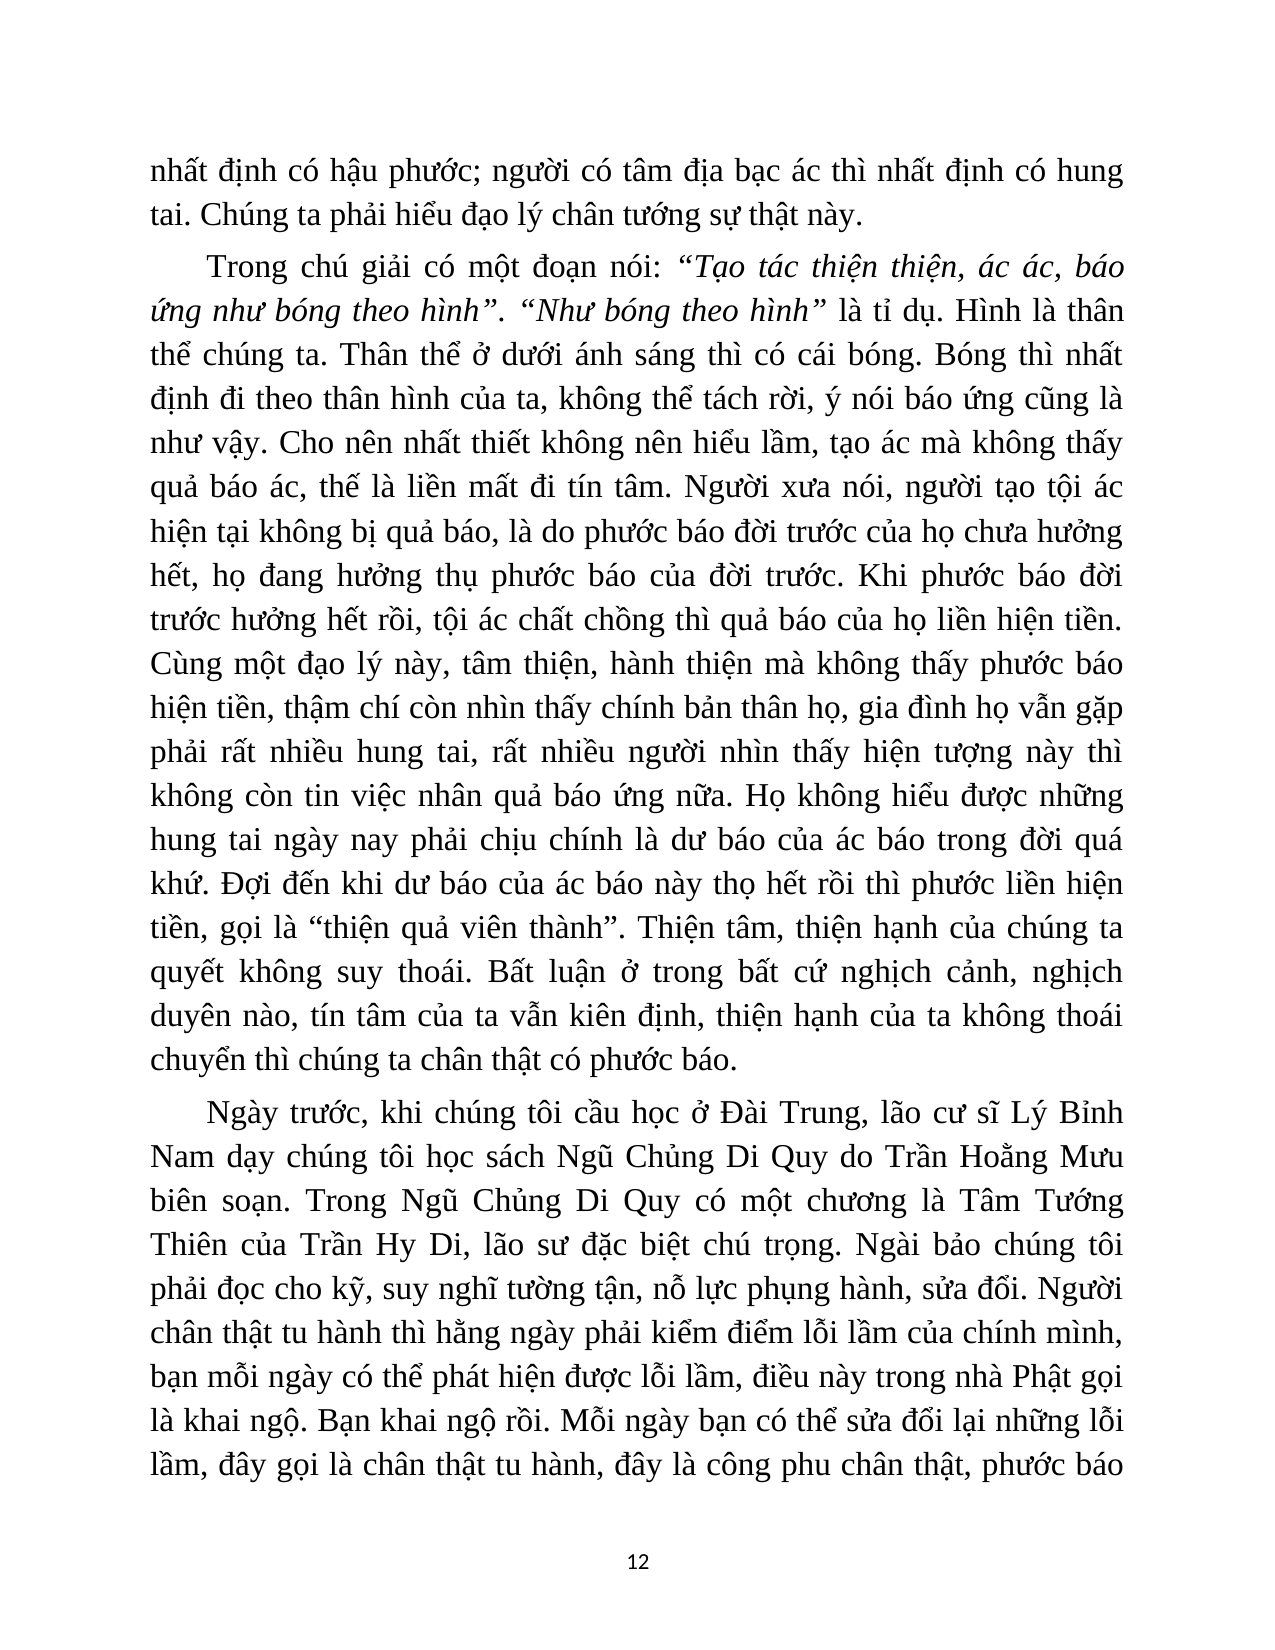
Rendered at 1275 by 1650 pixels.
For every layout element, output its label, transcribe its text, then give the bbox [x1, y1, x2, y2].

text Trong chú giải có một đoạn nói: “Tạo tác thiện thiện, ác ác, báo ứng như bóng theo hình”. “Như bóng theo hình” là tỉ dụ. Hình là thân thể chúng ta. Thân thể ở dưới ánh sáng thì có cái bóng. Bóng thì nhất định đi theo thân hình của ta, không thể tách rời, ý nói báo ứng cũng là như vậy. Cho nên nhất thiết không nên hiểu lầm, tạo ác mà không thấy quả báo ác, thế là liền mất đi tín tâm. Người xưa nói, người tạo tội ác hiện tại không bị quả báo, là do phước báo đời trước của họ chưa hưởng hết, họ đang hưởng thụ phước báo của đời trước. Khi phước báo đời trước hưởng hết rồi, tội ác chất chồng thì quả báo của họ liền hiện tiền. Cùng một đạo lý này, tâm thiện, hành thiện mà không thấy phước báo hiện tiền, thậm chí còn nhìn thấy chính bản thân họ, gia đình họ vẫn gặp phải rất nhiều hung tai, rất nhiều người nhìn thấy hiện tượng này thì không còn tin việc nhân quả báo ứng nữa. Họ không hiểu được những hung tai ngày nay phải chịu chính là dư báo của ác báo trong đời quá khứ. Đợi đến khi dư báo của ác báo này thọ hết rồi thì phước liền hiện tiền, gọi là “thiện quả viên thành”. Thiện tâm, thiện hạnh của chúng ta quyết không suy thoái. Bất luận ở trong bất cứ nghịch cảnh, nghịch duyên nào, tín tâm của ta vẫn kiên định, thiện hạnh của ta không thoái chuyển thì chúng ta chân thật có phước báo. [150, 246, 1125, 1078]
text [150, 1092, 1125, 1483]
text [150, 150, 1125, 232]
